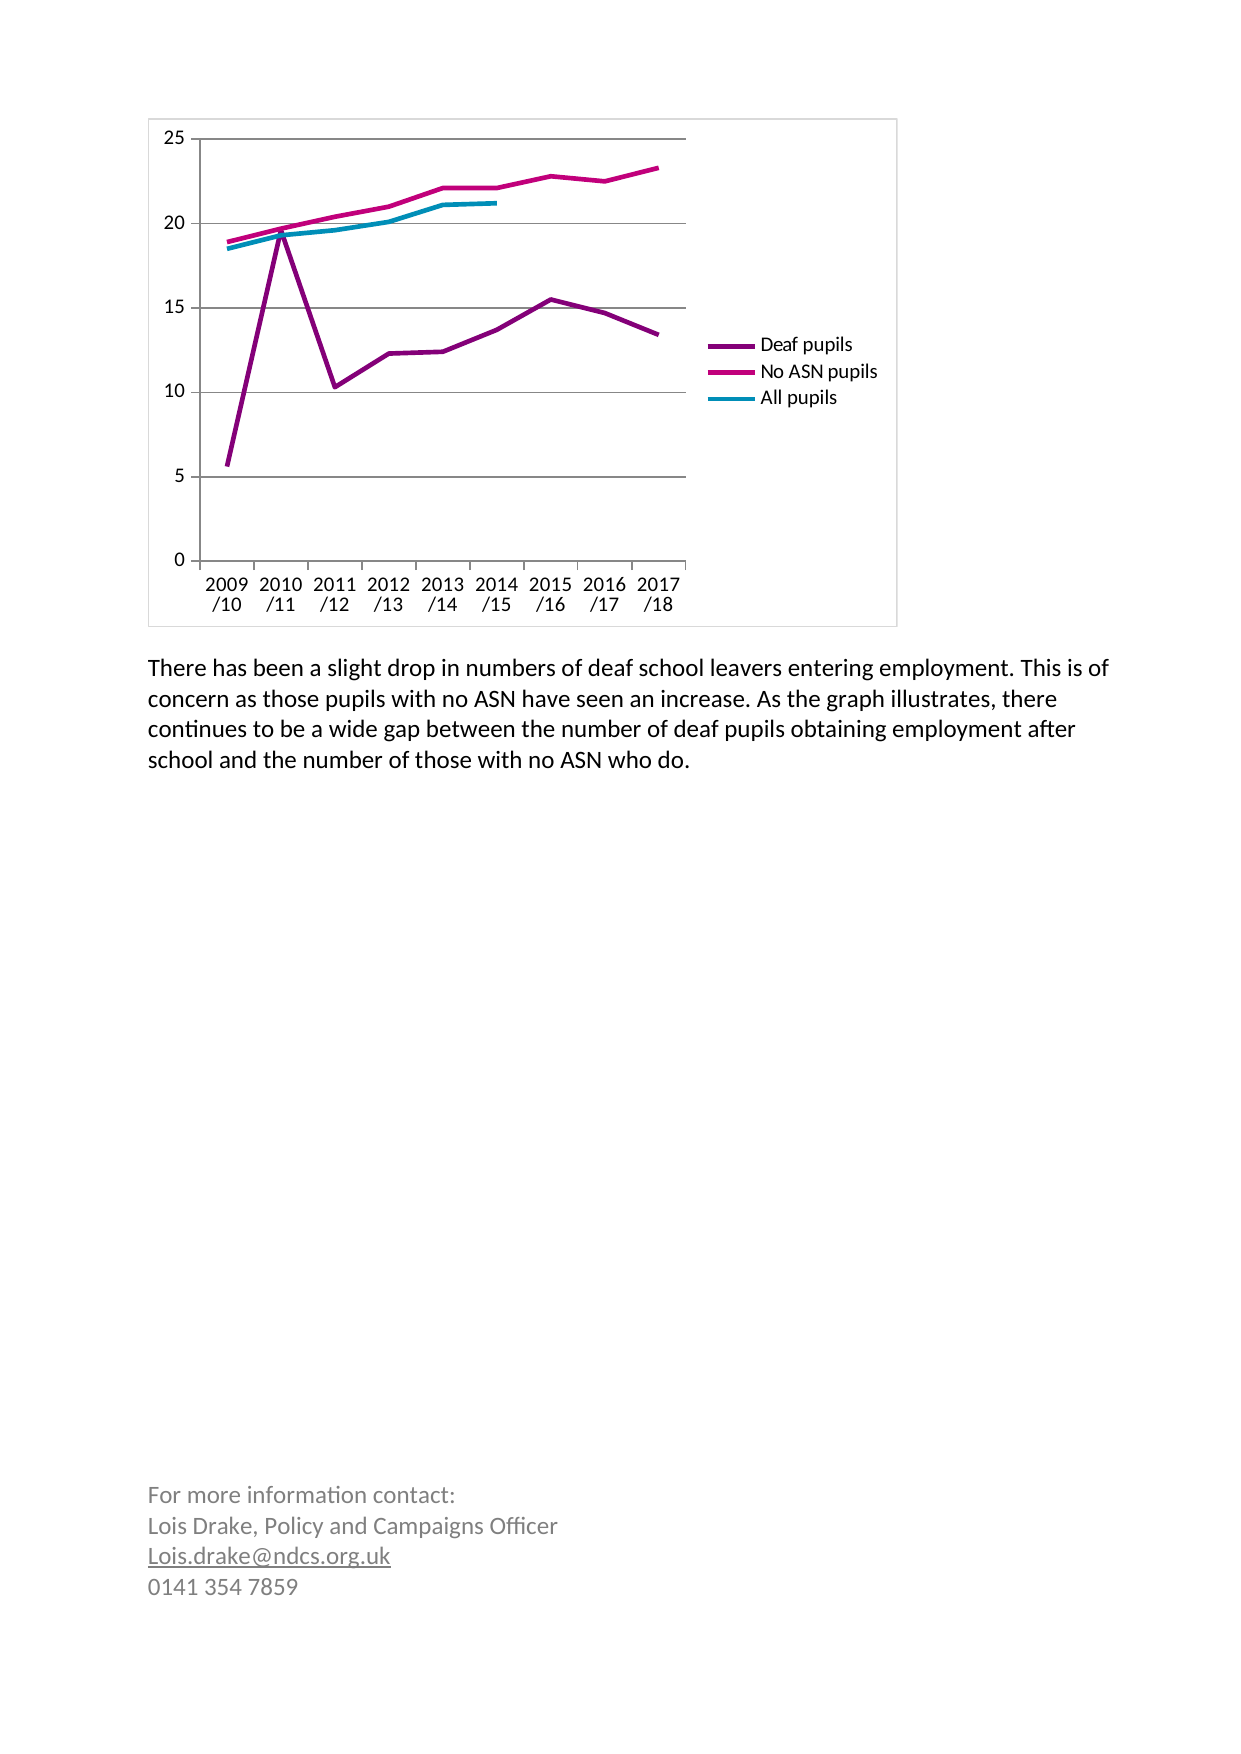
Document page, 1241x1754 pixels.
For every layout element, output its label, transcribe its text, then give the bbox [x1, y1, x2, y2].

text Lois Drake, Policy and Campaigns Officer [148, 1510, 1122, 1541]
text There has been a slight drop in numbers of deaf school leavers entering employment. This is of concern as those pupils with no ASN have seen an increase. As the graph illustrates, there continues to be a wide gap between the number of deaf pupils obtaining employment after school and the number of those with no ASN who do. [148, 652, 1122, 774]
text Lois.drake@ndcs.org.uk [148, 1541, 1122, 1571]
text 0141 354 7859 [148, 1571, 1122, 1602]
text For more information contact: [148, 1479, 1122, 1510]
